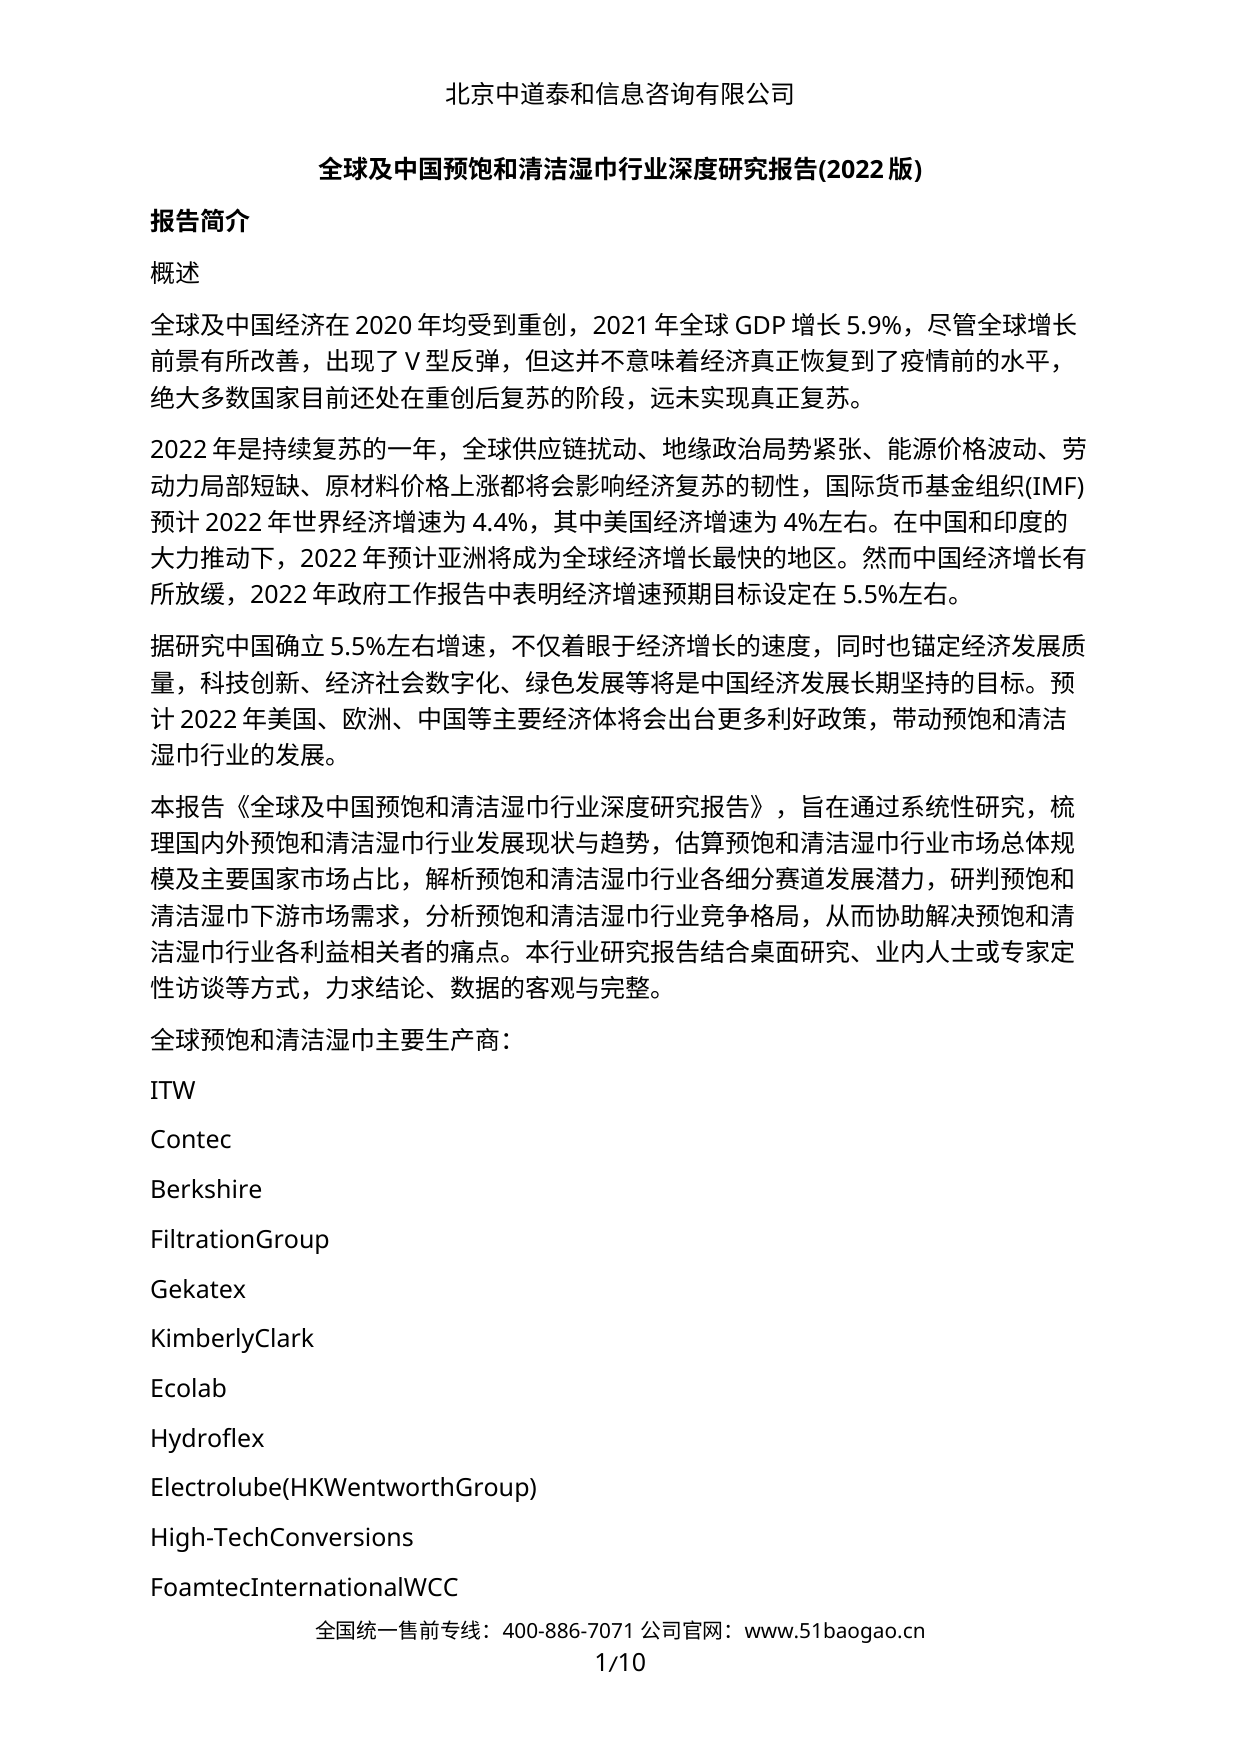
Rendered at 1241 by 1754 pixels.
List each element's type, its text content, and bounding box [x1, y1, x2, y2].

text 本报告《全球及中国预饱和清洁湿巾行业深度研究报告》，旨在通过系统性研究，梳理国内外预饱和清洁湿巾行业发展现状与趋势，估算预饱和清洁湿巾行业市场总体规模及主要国家市场占比，解析预饱和清洁湿巾行业各细分赛道发展潜力，研判预饱和清洁湿巾下游市场需求，分析预饱和清洁湿巾行业竞争格局，从而协助解决预饱和清洁湿巾行业各利益相关者的痛点。本行业研究报告结合桌面研究、业内人士或专家定性访谈等方式，力求结论、数据的客观与完整。 [150, 787, 1090, 1005]
text 概述 [150, 254, 1090, 290]
text 全球及中国经济在2020年均受到重创，2021年全球GDP增长5.9%，尽管全球增长前景有所改善，出现了V型反弹，但这并不意味着经济真正恢复到了疫情前的水平，绝大多数国家目前还处在重创后复苏的阶段，远未实现真正复苏。 [150, 306, 1090, 414]
text 据研究中国确立5.5%左右增速，不仅着眼于经济增长的速度，同时也锚定经济发展质量，科技创新、经济社会数字化、绿色发展等将是中国经济发展长期坚持的目标。预计2022年美国、欧洲、中国等主要经济体将会出台更多利好政策，带动预饱和清洁湿巾行业的发展。 [150, 627, 1090, 772]
text FoamtecInternationalWCC [150, 1569, 1090, 1603]
text ITW [150, 1072, 1090, 1107]
text Hydroflex [150, 1420, 1090, 1454]
text Ecolab [150, 1371, 1090, 1405]
text 报告简介 [150, 202, 1090, 238]
text 全球预饱和清洁湿巾主要生产商： [150, 1021, 1090, 1057]
text 2022年是持续复苏的一年，全球供应链扰动、地缘政治局势紧张、能源价格波动、劳动力局部短缺、原材料价格上涨都将会影响经济复苏的韧性，国际货币基金组织(IMF)预计2022年世界经济增速为4.4%，其中美国经济增速为4%左右。在中国和印度的大力推动下，2022年预计亚洲将成为全球经济增长最快的地区。然而中国经济增长有所放缓，2022年政府工作报告中表明经济增速预期目标设定在5.5%左右。 [150, 430, 1090, 611]
text 全球及中国预饱和清洁湿巾行业深度研究报告(2022版) [150, 150, 1090, 186]
text Berkshire [150, 1172, 1090, 1206]
text High-TechConversions [150, 1520, 1090, 1554]
text Gekatex [150, 1271, 1090, 1305]
text KimberlyClark [150, 1321, 1090, 1355]
text Electrolube(HKWentworthGroup) [150, 1470, 1090, 1504]
text Contec [150, 1122, 1090, 1156]
text FiltrationGroup [150, 1222, 1090, 1256]
